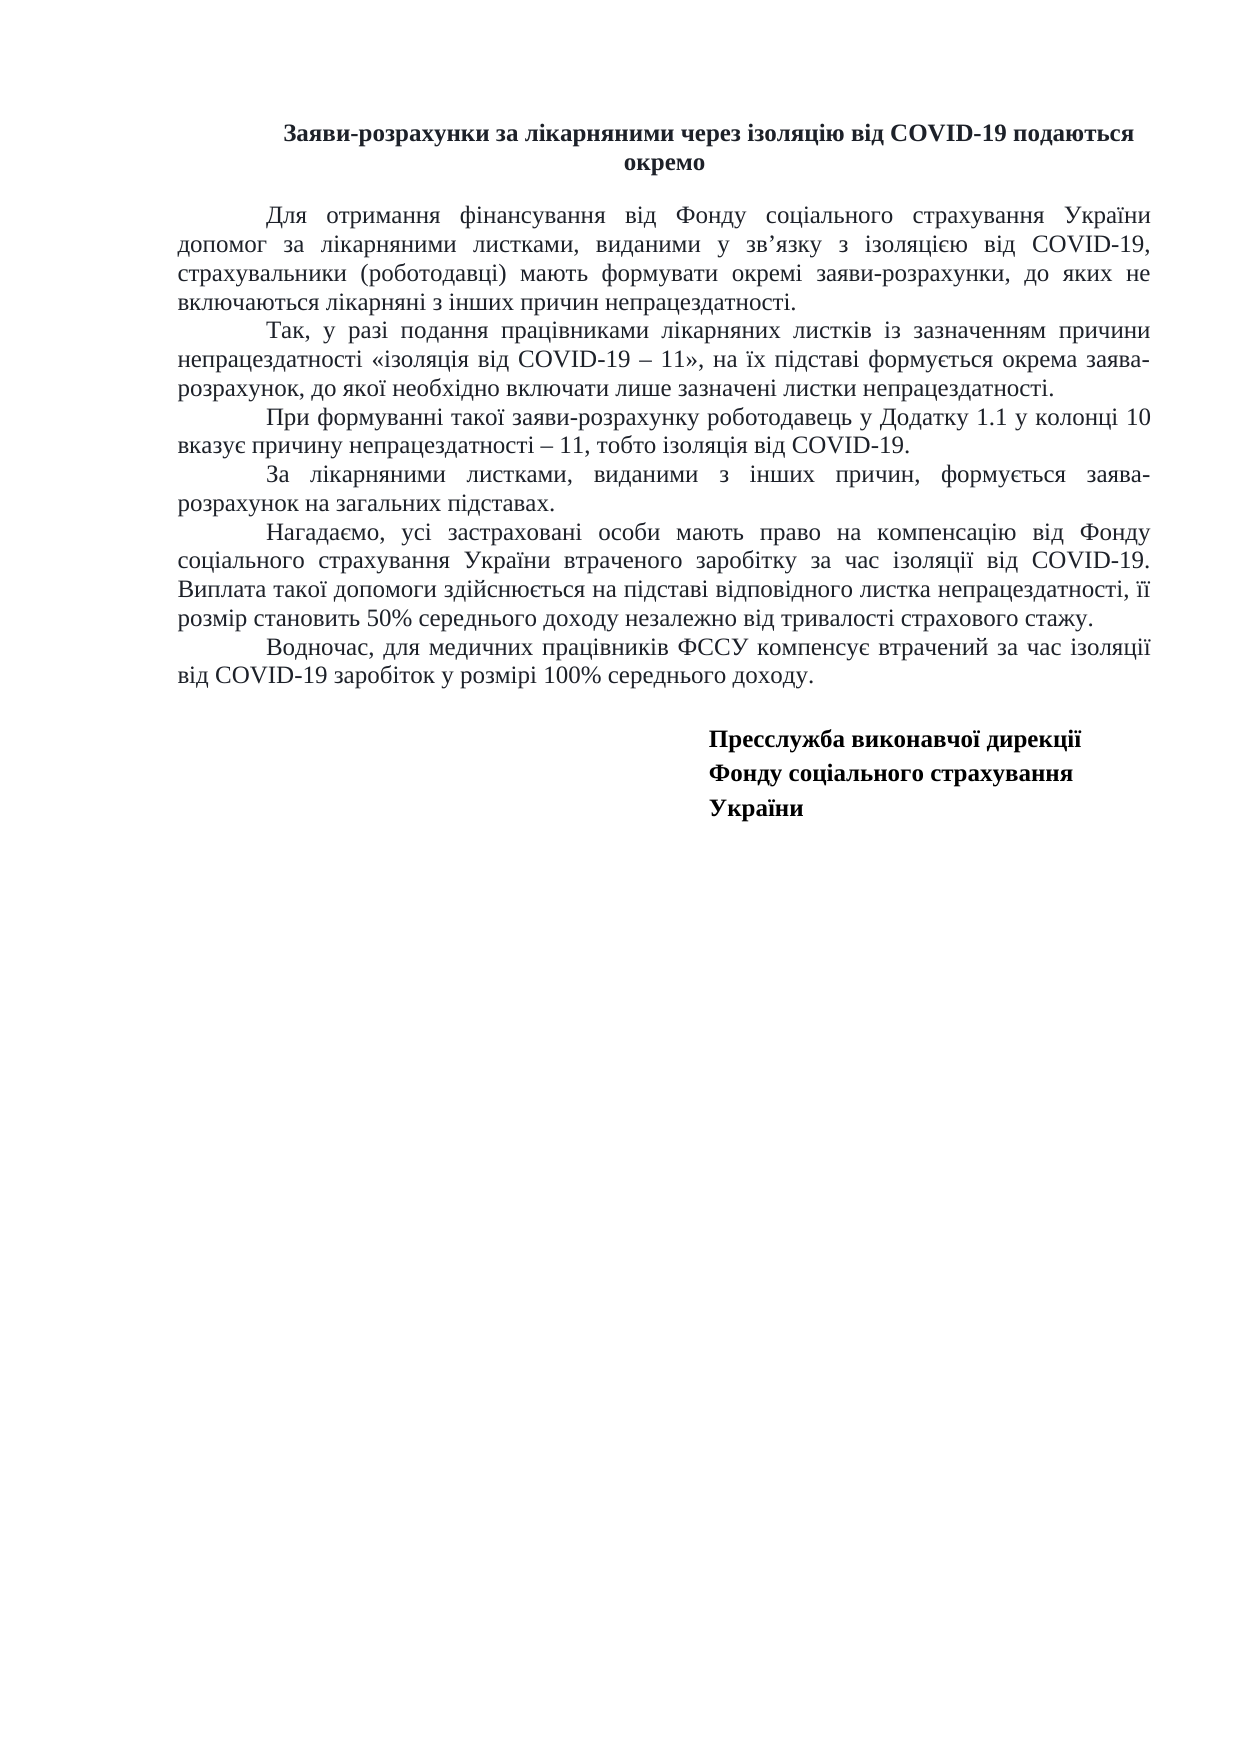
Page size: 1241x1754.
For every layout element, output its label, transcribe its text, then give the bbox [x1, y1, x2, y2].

text За лікарняними листками, виданими з інших причин, формується заява-розрахунок на загальних підставах. [177, 459, 1152, 517]
text Заяви-розрахунки за лікарняними через ізоляцію від COVID-19 подаються окремо [177, 118, 1152, 176]
text Нагадаємо, усі застраховані особи мають право на компенсацію від Фонду соціального страхування України втраченого заробітку за час ізоляції від COVID-19. Виплата такої допомоги здійснюється на підставі відповідного листка непрацездатності, її розмір становить 50% середнього доходу незалежно від тривалості страхового стажу. [177, 517, 1152, 632]
text При формуванні такої заяви-розрахунку роботодавець у Додатку 1.1 у колонці 10 вказує причину непрацездатності – 11, тобто ізоляція від COVID-19. [177, 402, 1152, 459]
text Пресслужба виконавчої дирекції Фонду соціального страхування України [709, 724, 1152, 822]
text Так, у разі подання працівниками лікарняних листків із зазначенням причини непрацездатності «ізоляція від COVID-19 – 11», на їх підставі формується окрема заява-розрахунок, до якої необхідно включати лише зазначені листки непрацездатності. [177, 316, 1152, 402]
text Водночас, для медичних працівників ФССУ компенсує втрачений за час ізоляції від COVID-19 заробіток у розмірі 100% середнього доходу. [177, 632, 1152, 689]
text Для отримання фінансування від Фонду соціального страхування України допомог за лікарняними листками, виданими у зв’язку з ізоляцією від COVID-19, страхувальники (роботодавці) мають формувати окремі заяви-розрахунки, до яких не включаються лікарняні з інших причин непрацездатності. [177, 201, 1152, 316]
